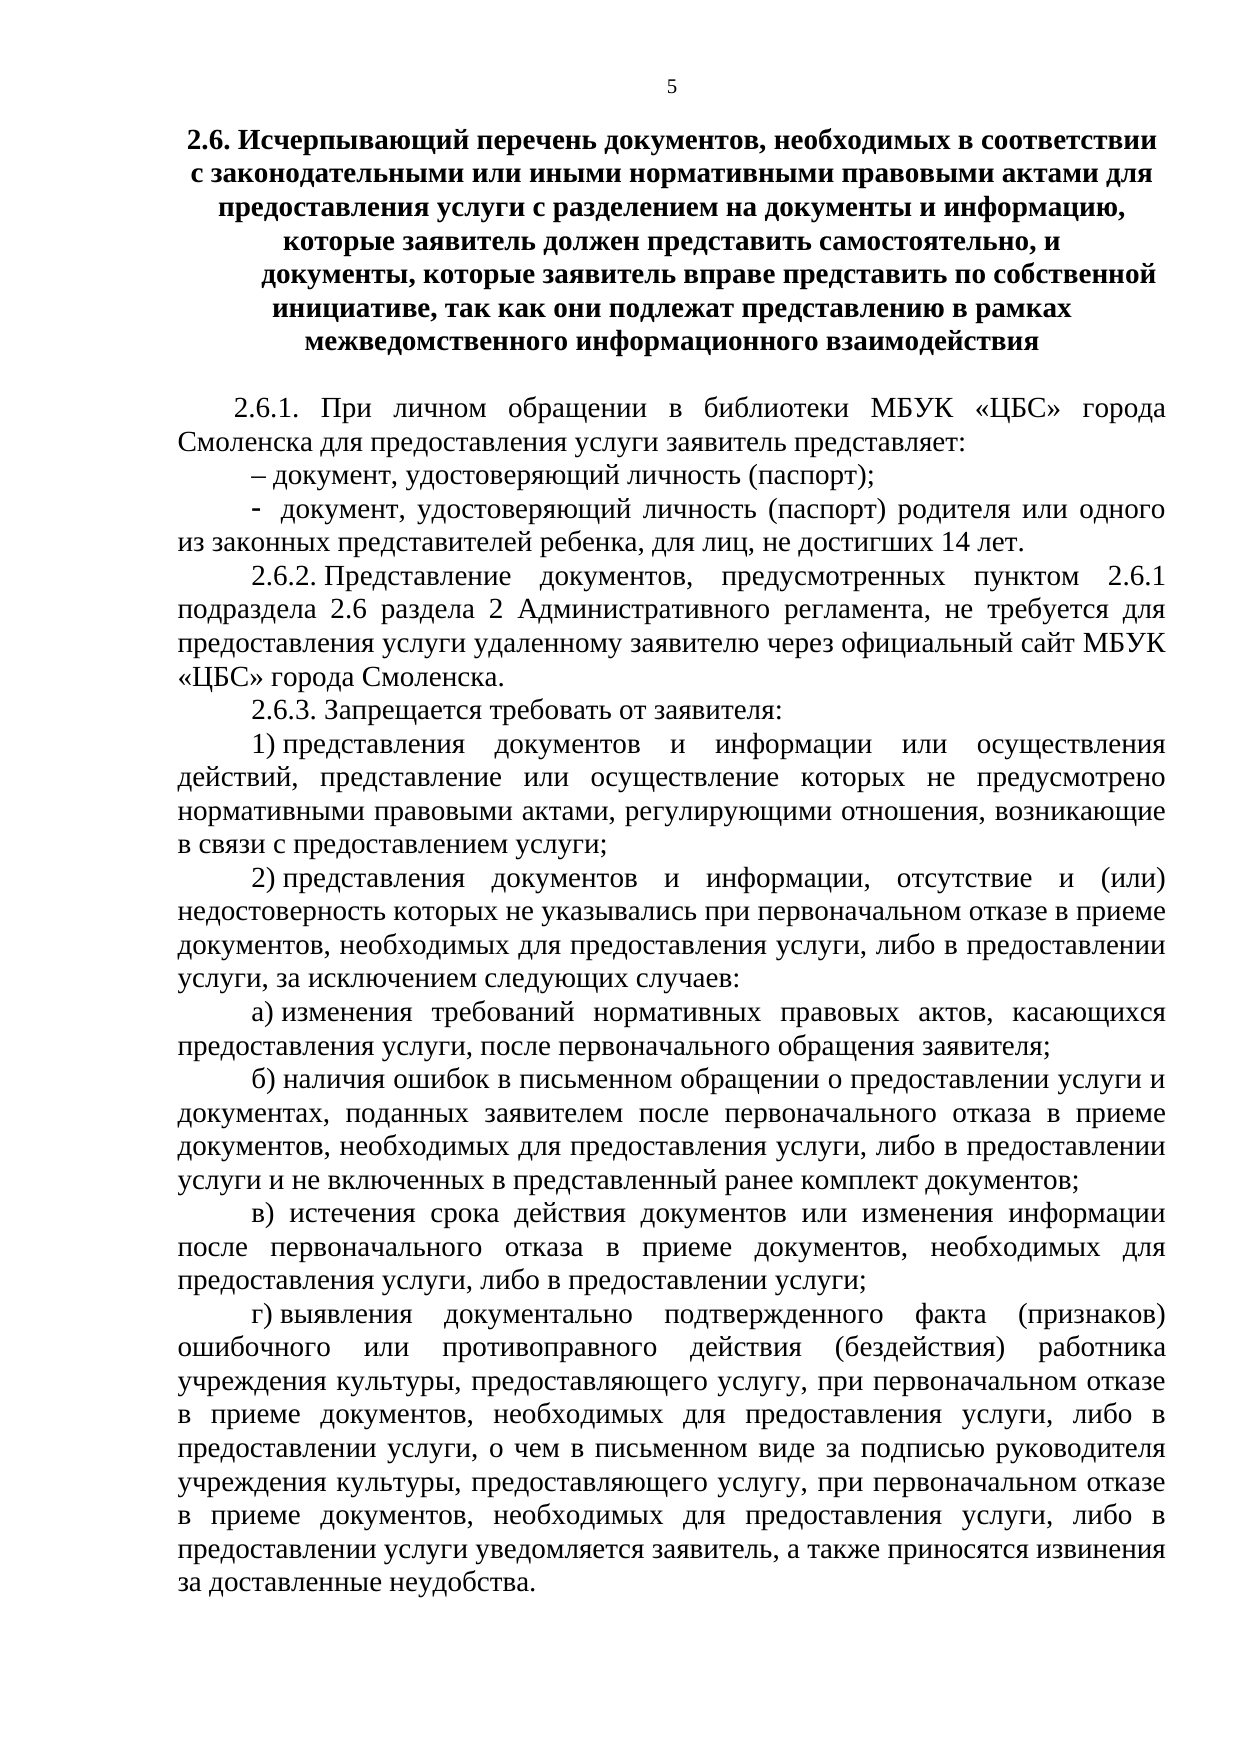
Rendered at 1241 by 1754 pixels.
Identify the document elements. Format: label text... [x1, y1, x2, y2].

text в) истечения срока действия документов или изменения информации после первоначального отказа в приеме документов, необходимых для предоставления услуги, либо в предоставлении услуги; [177, 1195, 1167, 1296]
text б) наличия ошибок в письменном обращении о предоставлении услуги и документах, поданных заявителем после первоначального отказа в приеме документов, необходимых для предоставления услуги, либо в предоставлении услуги и не включенных в представленный ранее комплект документов; [177, 1061, 1167, 1195]
text – документ, удостоверяющий личность (паспорт); [177, 457, 1167, 491]
list представления документов и информации, отсутствие и (или) недостоверность которых не указывались при первоначальном отказе в приеме документов, необходимых для предоставления услуги, либо в предоставлении услуги, за исключением следующих случаев: [177, 860, 1167, 994]
list представления документов и информации или осуществления действий, представление или осуществление которых не предусмотрено нормативными правовыми актами, регулирующими отношения, возникающие в связи с предоставлением услуги; [177, 726, 1167, 860]
text 2.6.2. Представление документов, предусмотренных пунктом 2.6.1 подраздела 2.6 раздела 2 Административного регламента, не требуется для предоставления услуги удаленному заявителю через официальный сайт МБУК «ЦБС» города Смоленска. [177, 558, 1167, 692]
text документы, которые заявитель вправе представить по собственной инициативе, так как они подлежат представлению в рамках межведомственного информационного взаимодействия [177, 256, 1167, 357]
text 2.6. Исчерпывающий перечень документов, необходимых в соответствии с законодательными или иными нормативными правовыми актами для предоставления услуги с разделением на документы и информацию, которые заявитель должен представить самостоятельно, и [177, 122, 1167, 256]
text 2.6.1. При личном обращении в библиотеки МБУК «ЦБС» города Смоленска для предоставления услуги заявитель представляет: [177, 390, 1167, 457]
text а) изменения требований нормативных правовых актов, касающихся предоставления услуги, после первоначального обращения заявителя; [177, 994, 1167, 1061]
text г) выявления документально подтвержденного факта (признаков) ошибочного или противоправного действия (бездействия) работника учреждения культуры, предоставляющего услугу, при первоначальном отказе в приеме документов, необходимых для предоставления услуги, либо в предоставлении услуги, о чем в письменном виде за подписью руководителя учреждения культуры, предоставляющего услугу, при первоначальном отказе в приеме документов, необходимых для предоставления услуги, либо в предоставлении услуги уведомляется заявитель, а также приносятся извинения за доставленные неудобства. [177, 1296, 1167, 1598]
list документ, удостоверяющий личность (паспорт) родителя или одного из законных представителей ребенка, для лиц, не достигших 14 лет. [177, 491, 1167, 558]
text 2.6.3. Запрещается требовать от заявителя: [177, 692, 1167, 726]
